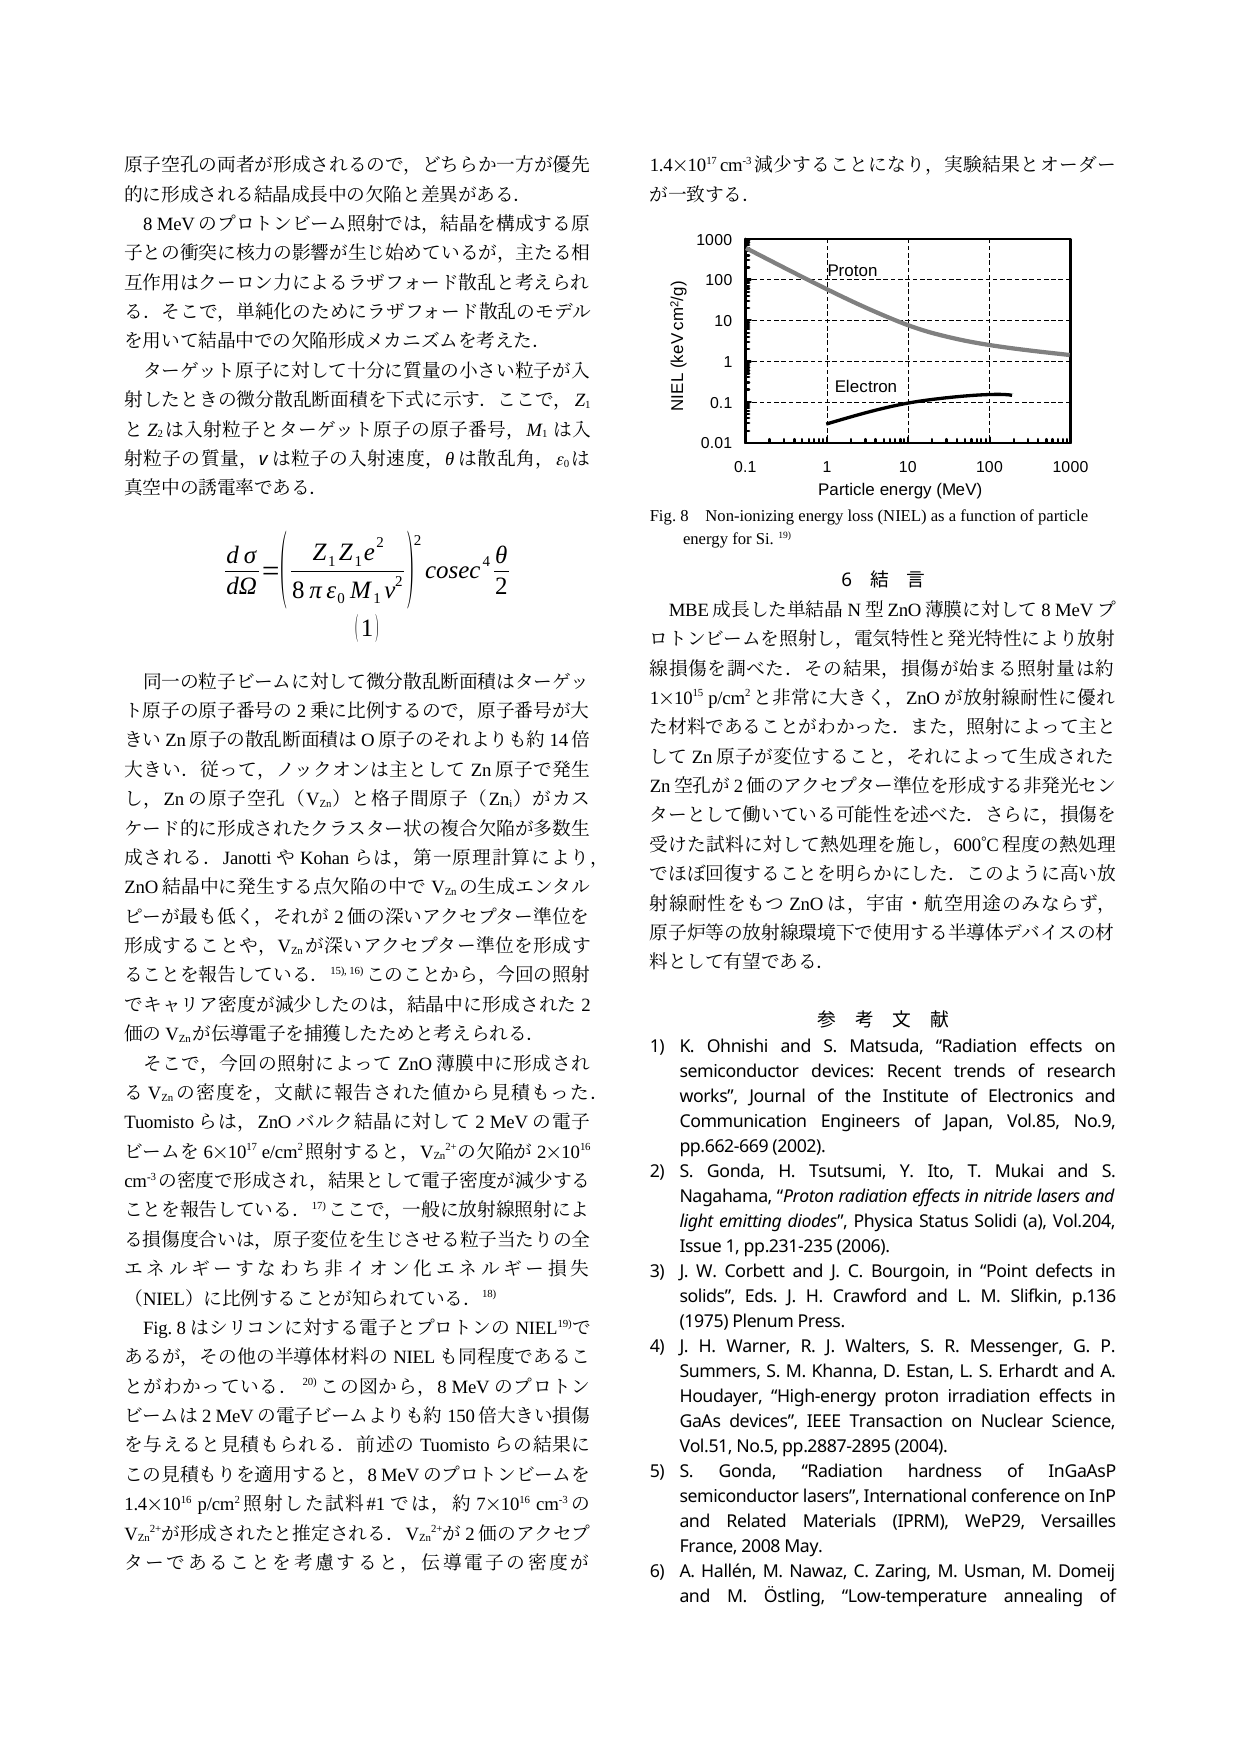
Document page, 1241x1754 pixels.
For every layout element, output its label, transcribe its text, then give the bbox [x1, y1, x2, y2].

text 同一の粒子ビームに対して微分散乱断面積はターゲット原子の原子番号の2乗に比例するので，原子番号が大きいZn原子の散乱断面積はO原子のそれよりも約14倍大きい．従って，ノックオンは主としてZn原子で発生し，Znの原子空孔（VZn）と格子間原子（Zni）がカスケード的に形成されたクラスター状の複合欠陥が多数生成される．JanottiやKohanらは，第一原理計算により，ZnO結晶中に発生する点欠陥の中でVZnの生成エンタルピーが最も低く，それが2価の深いアクセプター準位を形成することや，VZnが深いアクセプター準位を形成することを報告している．15), 16) このことから，今回の照射でキャリア密度が減少したのは，結晶中に形成された2価のVZnが伝導電子を捕獲したためと考えられる． [124, 665, 591, 1047]
text そこで，今回の照射によってZnO薄膜中に形成されるVZnの密度を，文献に報告された値から見積もった．Tuomistoらは，ZnOバルク結晶に対して2 MeVの電子ビームを61017 e/cm2照射すると，VZn2+の欠陥が21016 cm3の密度で形成され，結果として電子密度が減少することを報告している．17) ここで，一般に放射線照射による損傷度合いは，原子変位を生じさせる粒子当たりの全エネルギーすなわち非イオン化エネルギー損失（NIEL）に比例することが知られている．18) [124, 1047, 591, 1311]
text 参 考 文 献 [649, 1003, 1116, 1032]
text MBE成長した単結晶N型ZnO薄膜に対して8 MeVプロトンビームを照射し，電気特性と発光特性により放射線損傷を調べた．その結果，損傷が始まる照射量は約11015 p/cm2と非常に大きく，ZnOが放射線耐性に優れた材料であることがわかった．また，照射によって主としてZn原子が変位すること，それによって生成されたZn空孔が2価のアクセプター準位を形成する非発光センターとして働いている可能性を述べた．さらに，損傷を受けた試料に対して熱処理を施し，600C程度の熱処理でほぼ回復することを明らかにした．このように高い放射線耐性をもつZnOは，宇宙・航空用途のみならず，原子炉等の放射線環境下で使用する半導体デバイスの材料として有望である． [649, 593, 1116, 974]
text 1) K. Ohnishi and S. Matsuda, “Radiation effects on semiconductor devices: Recent trends of research works”, Journal of the Institute of Electronics and Communication Engineers of Japan, Vol.85, No.9, pp.662-669 (2002). [649, 1032, 1116, 1157]
text プロトンビームが貫通したZnO薄膜中には，原子が正常な位置から外れた欠陥が形成される．すなわち，ノックオンされた原子は格子間原子となり，その原子が存在した場所には原子空孔が形成される．格子間原子と原子空孔の両者が形成されるので，どちらか一方が優先的に形成される結晶成長中の欠陥と差異がある． [124, 148, 591, 207]
text 5) S. Gonda, “Radiation hardness of InGaAsP semiconductor lasers”, International conference on InP and Related Materials (IPRM), WeP29, Versailles France, 2008 May. [649, 1457, 1116, 1557]
text 2) S. Gonda, H. Tsutsumi, Y. Ito, T. Mukai and S. Nagahama, “Proton radiation effects in nitride lasers and light emitting diodes”, Physica Status Solidi (a), Vol.204, Issue 1, pp.231-235 (2006). [649, 1157, 1116, 1257]
text 4) J. H. Warner, R. J. Walters, S. R. Messenger, G. P. Summers, S. M. Khanna, D. Estan, L. S. Erhardt and A. Houdayer, “High-energy proton irradiation effects in GaAs devices”, IEEE Transaction on Nuclear Science, Vol.51, No.5, pp.2887-2895 (2004). [649, 1332, 1116, 1457]
text 8 MeVのプロトンビーム照射では，結晶を構成する原子との衝突に核力の影響が生じ始めているが，主たる相互作用はクーロン力によるラザフォード散乱と考えられる．そこで，単純化のためにラザフォード散乱のモデルを用いて結晶中での欠陥形成メカニズムを考えた． [124, 207, 591, 354]
text Fig. 8はシリコンに対する電子とプロトンのNIEL19)であるが，その他の半導体材料のNIELも同程度であることがわかっている． 20) この図から，8 MeVのプロトンビームは2 MeVの電子ビームよりも約150倍大きい損傷を与えると見積もられる．前述のTuomistoらの結果にこの見積もりを適用すると，8 MeVのプロトンビームを1.41016 p/cm2照射した試料#1では，約71016 cm-3のVZn2+が形成されたと推定される．VZn2+が2価のアクセプターであることを考慮すると，伝導電子の密度が1.41017 cm-3減少することになり，実験結果とオーダーが一致する． [124, 1311, 591, 1575]
text 6 結 言 [649, 563, 1116, 593]
text Fig. 8 Non-ionizing energy loss (NIEL) as a function of particle energy for Si. 19) [649, 503, 1116, 549]
text ターゲット原子に対して十分に質量の小さい粒子が入射したときの微分散乱断面積を下式に示す．ここで，Z1とZ2は入射粒子とターゲット原子の原子番号，M1 は入射粒子の質量，vは粒子の入射速度，θは散乱角，0は真空中の誘電率である． [124, 354, 591, 501]
text 3) J. W. Corbett and J. C. Bourgoin, in “Point defects in solids”, Eds. J. H. Crawford and L. M. Slifkin, p.136 (1975) Plenum Press. [649, 1257, 1116, 1332]
